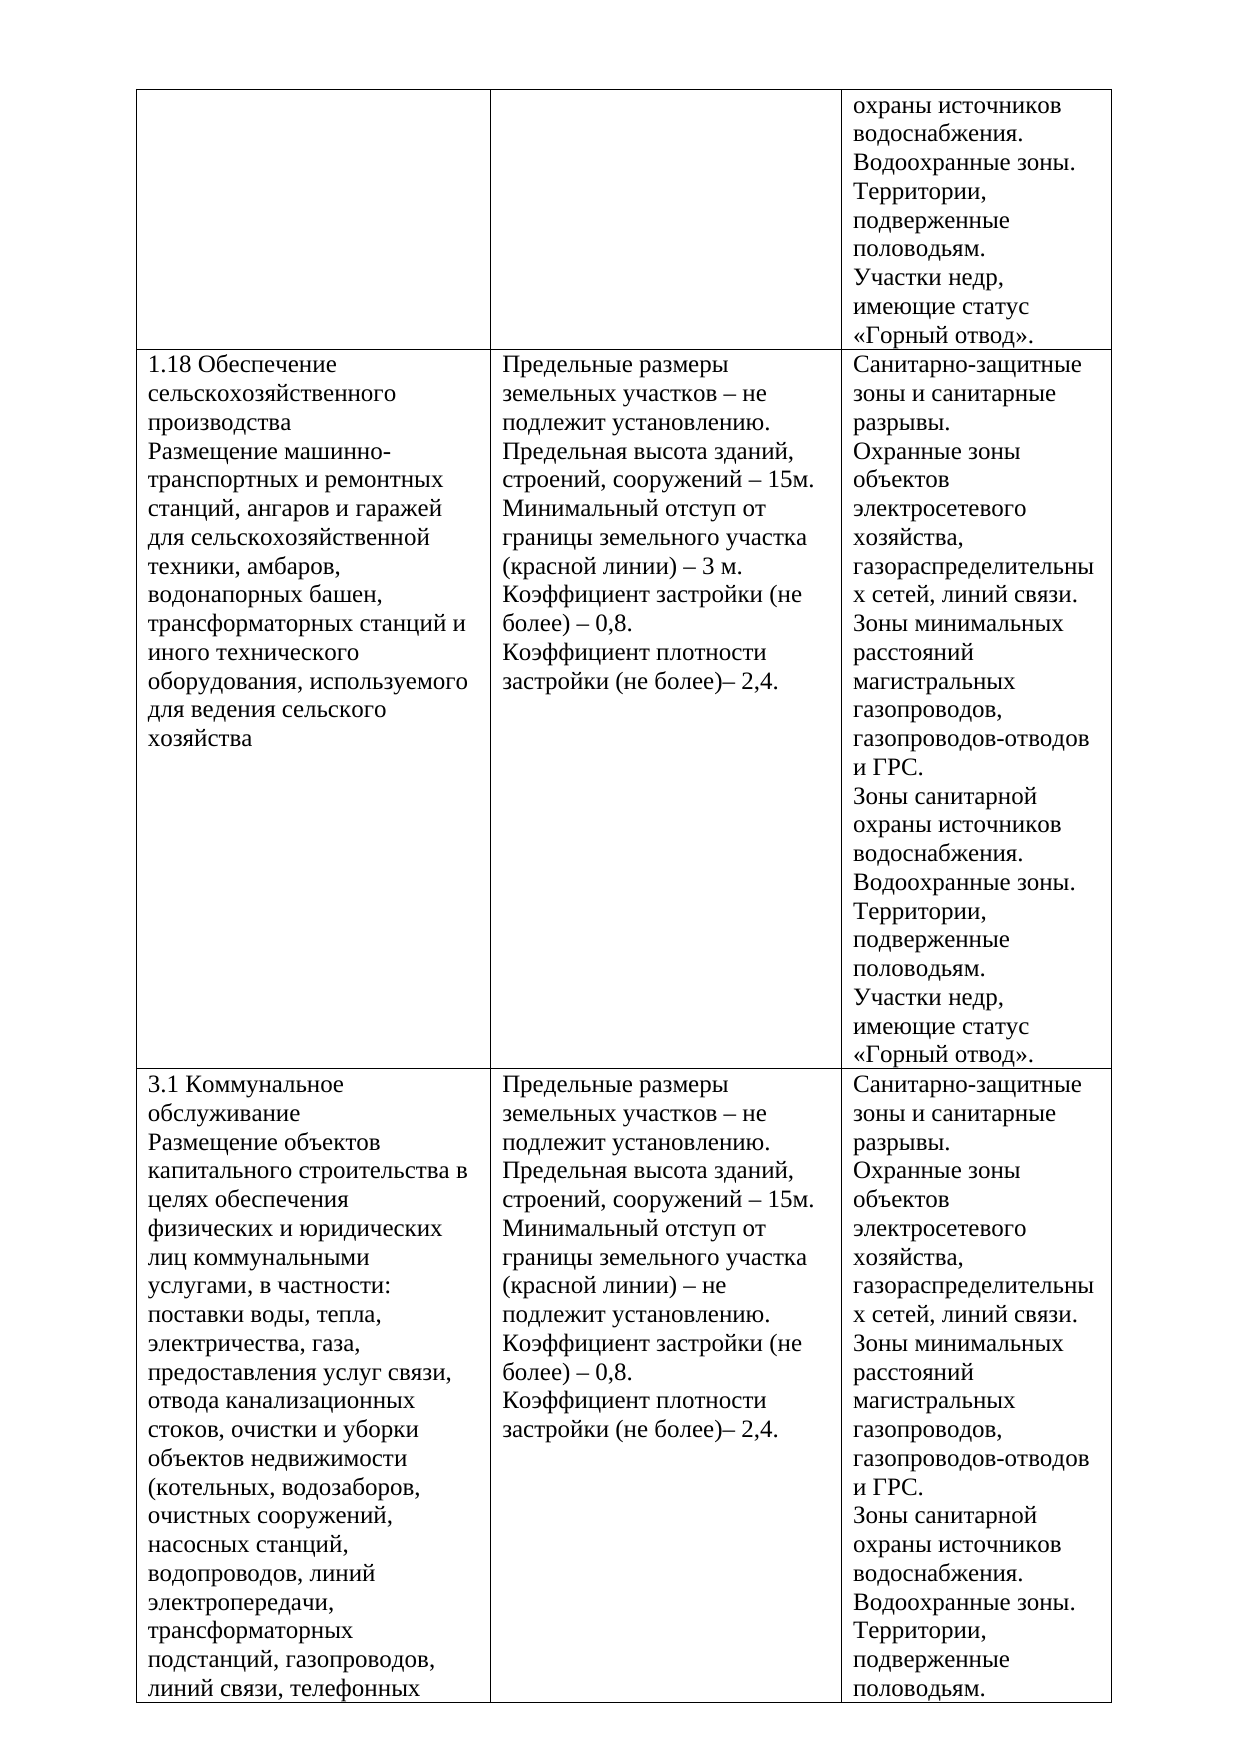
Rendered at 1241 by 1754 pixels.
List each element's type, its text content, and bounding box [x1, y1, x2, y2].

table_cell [137, 1069, 490, 1702]
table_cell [842, 90, 1111, 348]
table_cell 1.18 Обеспечение сельскохозяйственного производства Размещение машинно-транспортных и ремонтных станций, ангаров и гаражей для сельскохозяйственной техники, амбаров, водонапорных башен, трансформаторных станций и иного технического оборудования, используемого для ведения сельского хозяйства [137, 350, 490, 1068]
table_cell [137, 90, 490, 348]
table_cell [491, 90, 841, 348]
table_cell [491, 1069, 841, 1702]
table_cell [842, 1069, 1111, 1702]
